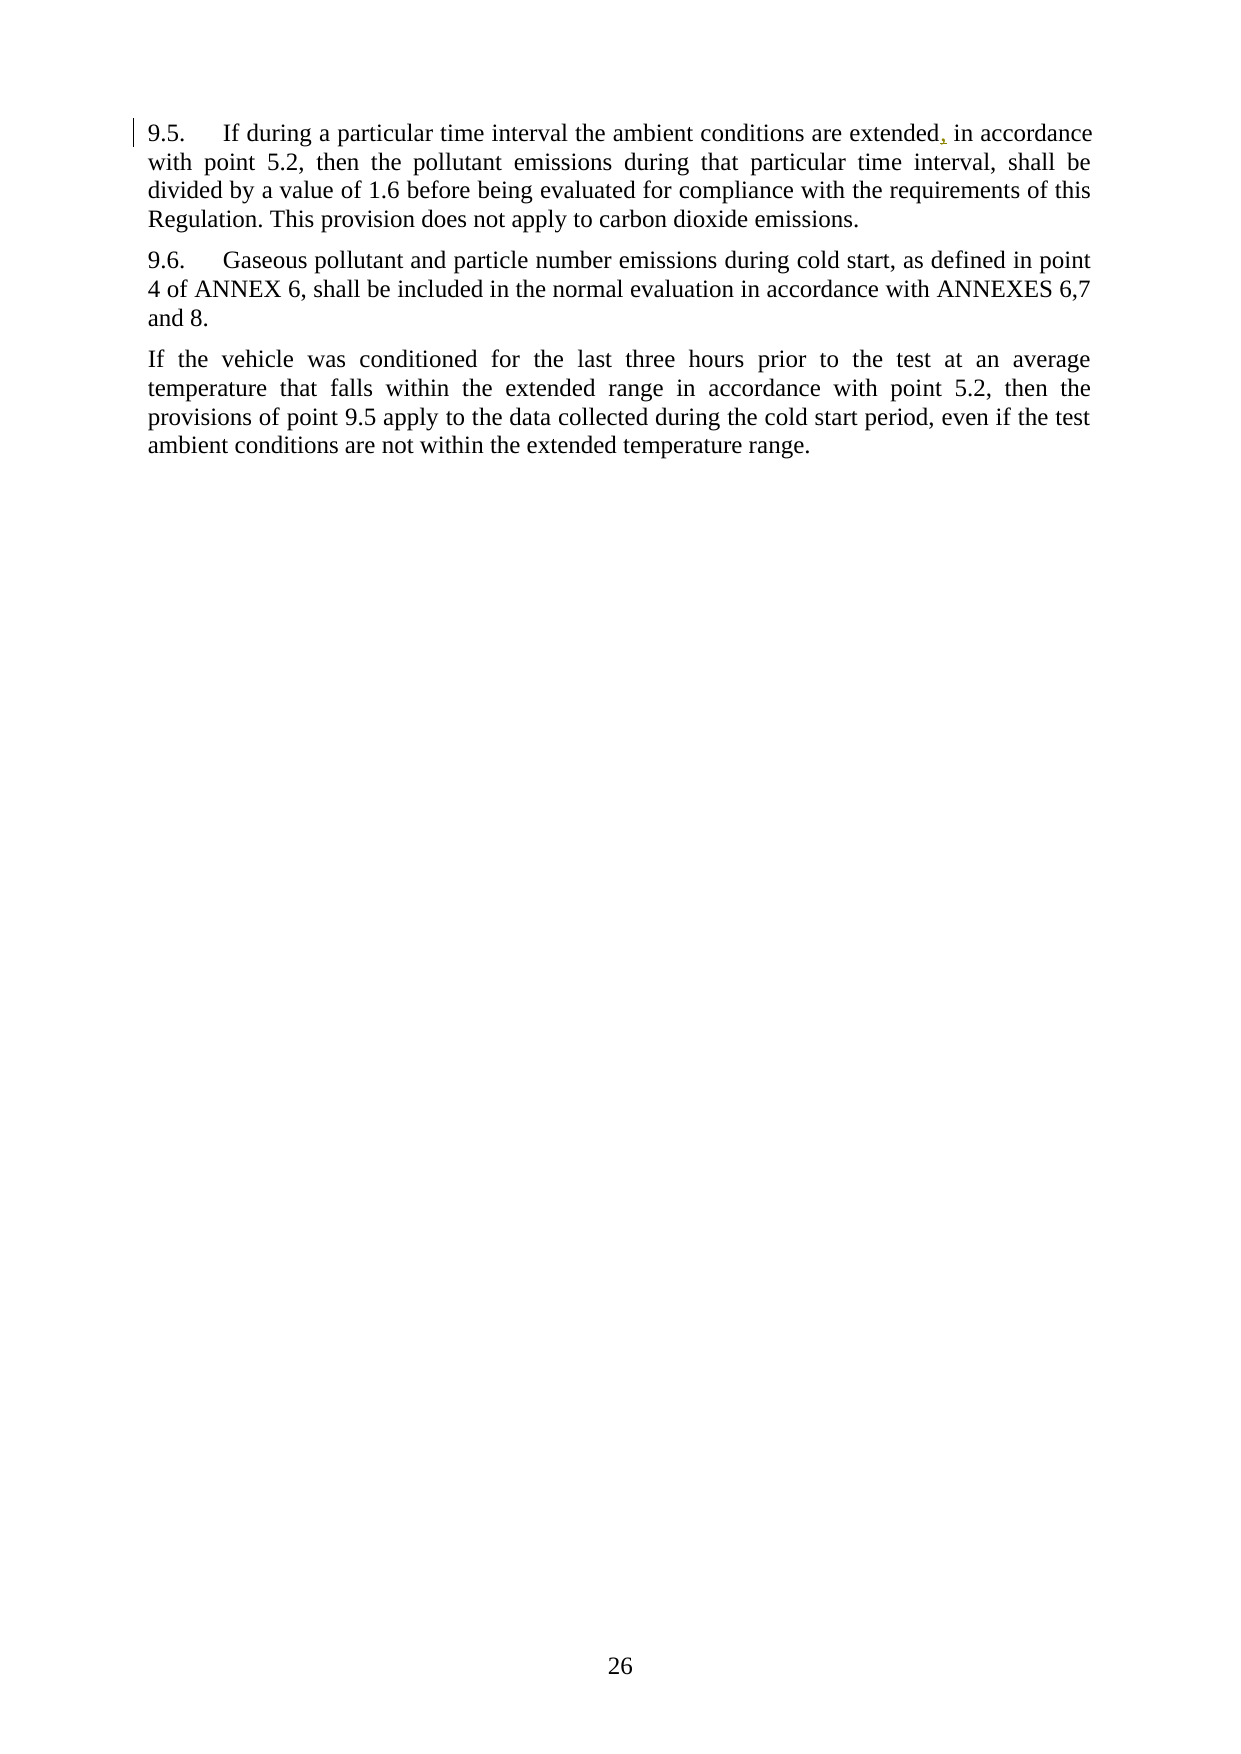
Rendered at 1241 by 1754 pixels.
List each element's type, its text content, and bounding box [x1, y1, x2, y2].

text 9.6. Gaseous pollutant and particle number emissions during cold start, as defined in point 4 of ANNEX 6, shall be included in the normal evaluation in accordance with ANNEXES 6,7 and 8. [148, 246, 1092, 332]
text If the vehicle was conditioned for the last three hours prior to the test at an average temperature that falls within the extended range in accordance with point 5.2, then the provisions of point 9.5 apply to the data collected during the cold start period, even if the test ambient conditions are not within the extended temperature range. [148, 344, 1092, 459]
text 9.5. If during a particular time interval the ambient conditions are extended in accordance with point 5.2, then the pollutant emissions during that particular time interval, shall be divided by a value of 1.6 before being evaluated for compliance with the requirements of this Regulation. This provision does not apply to carbon dioxide emissions. [148, 118, 1092, 233]
